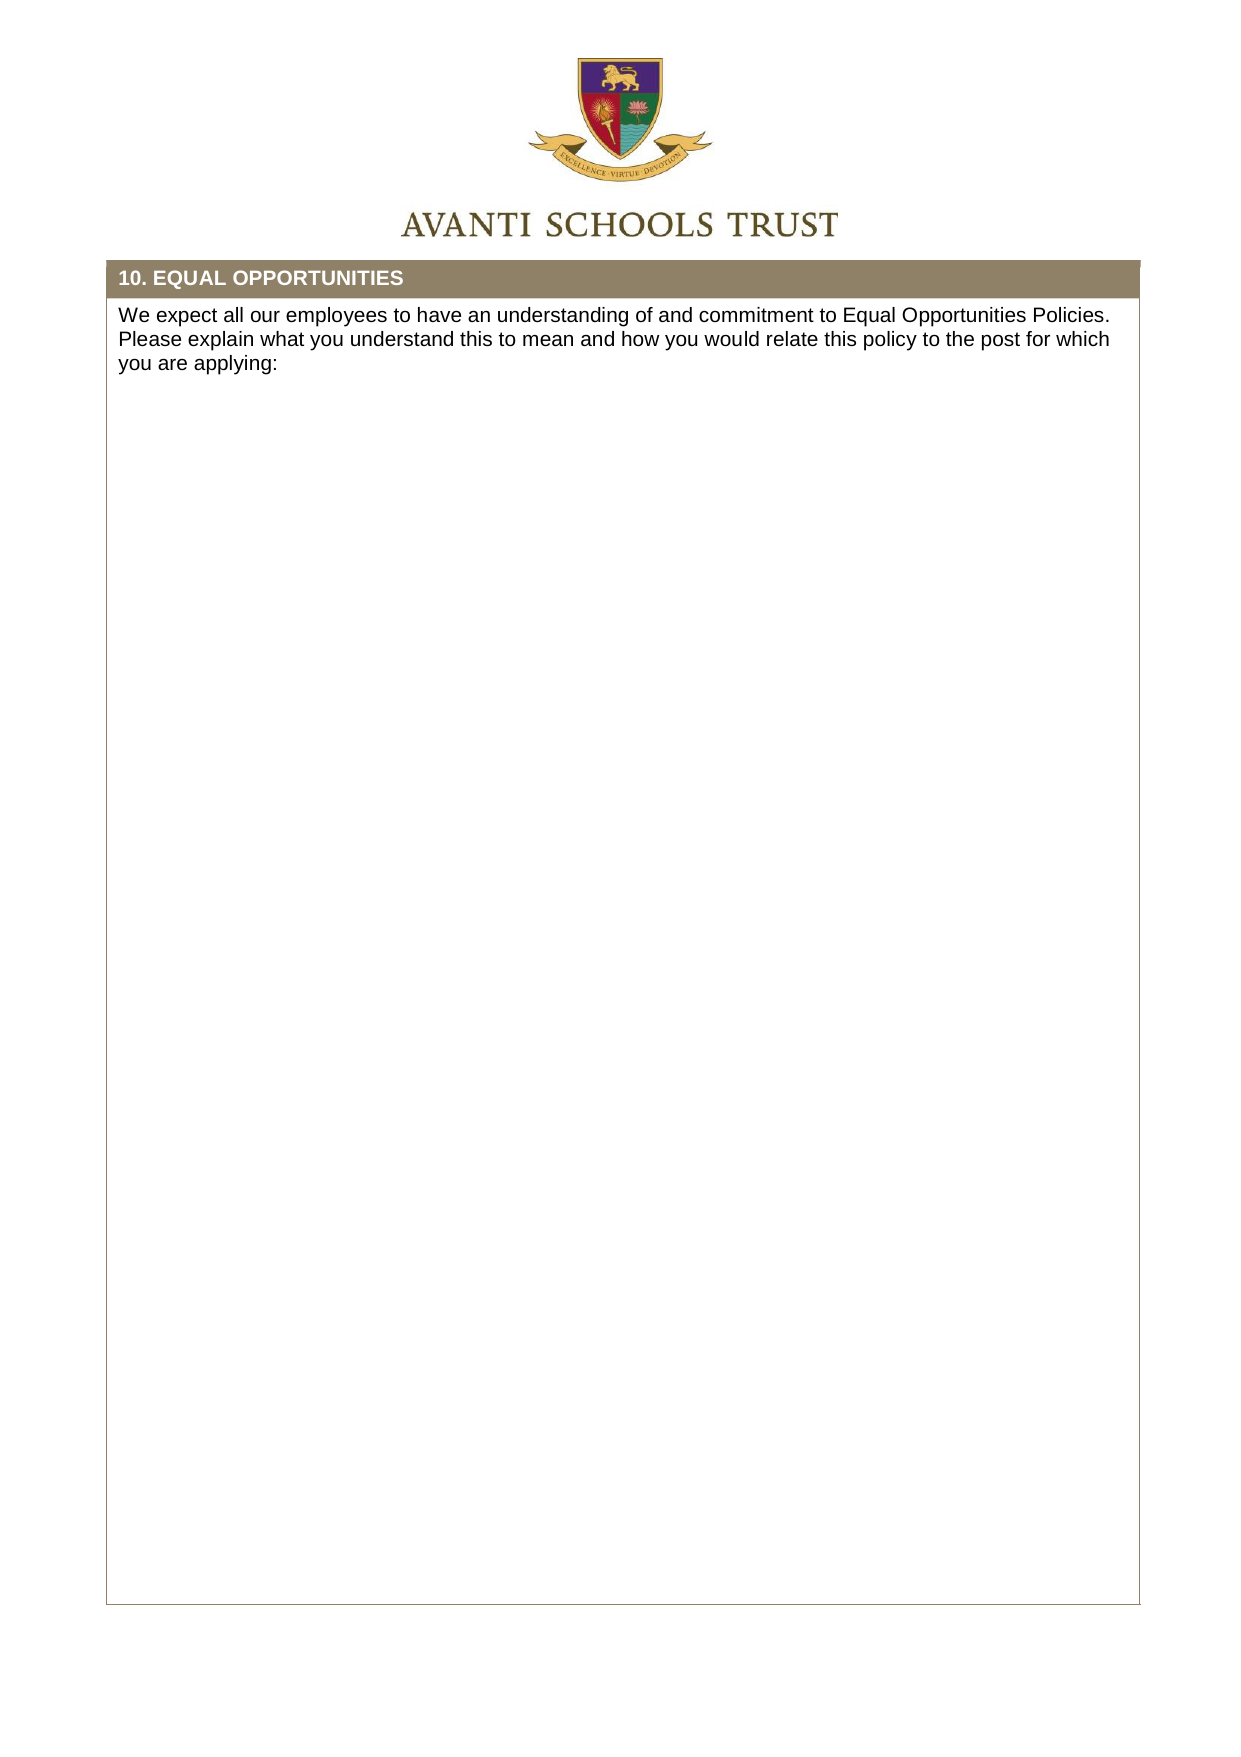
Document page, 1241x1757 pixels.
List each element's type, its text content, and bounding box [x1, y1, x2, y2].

picture [401, 58, 838, 237]
text 10. EQUAL OPPORTUNITIES [118, 266, 407, 290]
text We expect all our employees to have an understanding of and commitment to Equal Opportunities Policies. Please explain what you understand this to mean and how you would relate this policy to the post for which you are applying: [118, 303, 1110, 374]
